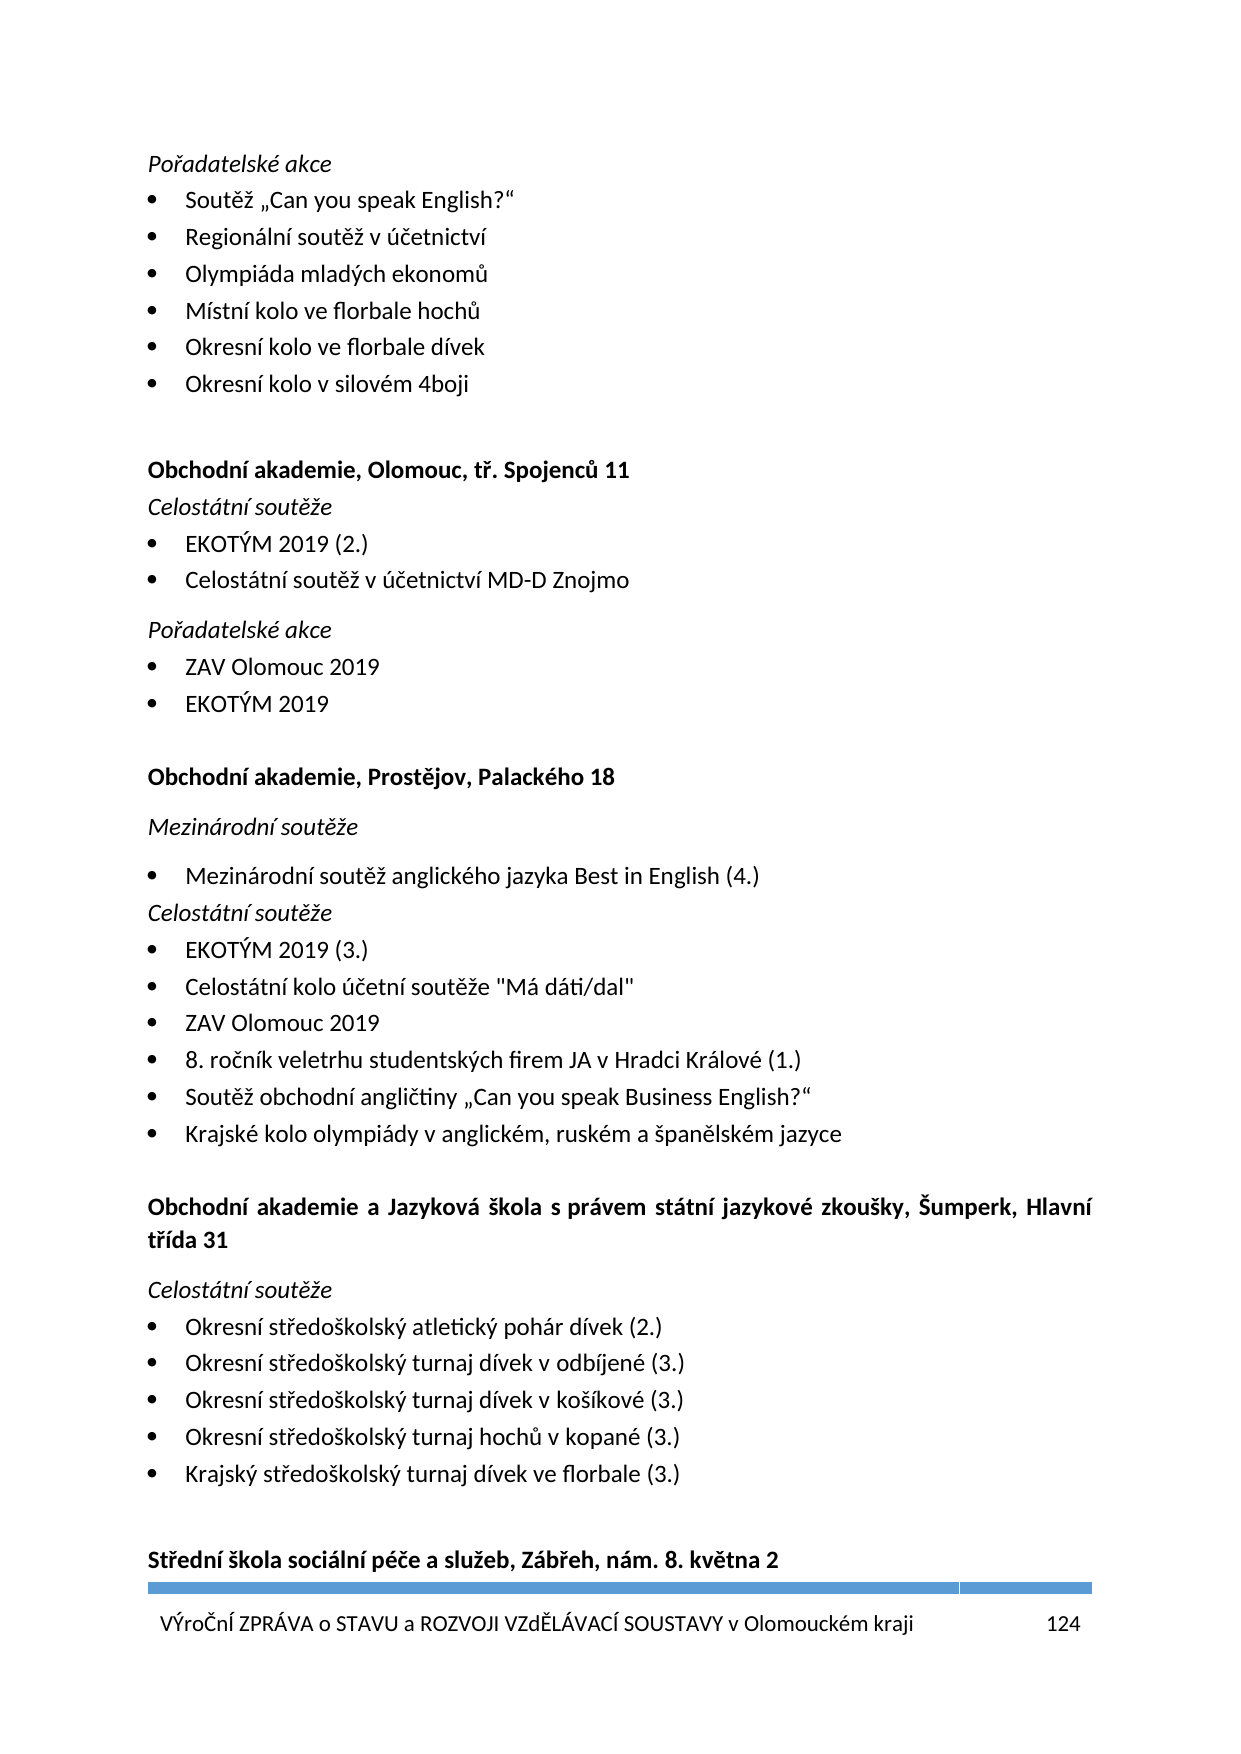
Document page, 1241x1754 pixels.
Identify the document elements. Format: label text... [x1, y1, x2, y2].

list Krajský středoškolský turnaj dívek ve florbale (3.) [148, 1458, 1092, 1488]
text Střední škola sociální péče a služeb, Zábřeh, nám. 8. května 2 [148, 1544, 1092, 1575]
list Soutěž obchodní angličtiny „Can you speak Business English?“ [148, 1081, 1092, 1112]
text Obchodní akademie, Olomouc, tř. Spojenců 11 [148, 454, 1092, 485]
list Okresní středoškolský atletický pohár dívek (2.) [148, 1311, 1092, 1341]
list Mezinárodní soutěž anglického jazyka Best in English (4.) [148, 861, 1092, 891]
text Obchodní akademie, Prostějov, Palackého 18 [148, 761, 1092, 792]
list Místní kolo ve florbale hochů [148, 295, 1092, 325]
text Obchodní akademie a Jazyková škola s právem státní jazykové zkoušky, Šumperk, Hlavní třída 31 [148, 1191, 1092, 1255]
list Soutěž „Can you speak English?“ [148, 184, 1092, 215]
text Mezinárodní soutěže [148, 811, 1092, 841]
text Celostátní soutěže [148, 897, 1092, 928]
list ZAV Olomouc 2019 [148, 651, 1092, 682]
text Celostátní soutěže [148, 1274, 1092, 1304]
list Olympiáda mladých ekonomů [148, 258, 1092, 288]
list ZAV Olomouc 2019 [148, 1008, 1092, 1038]
list Okresní středoškolský turnaj hochů v kopané (3.) [148, 1421, 1092, 1452]
list EKOTÝM 2019 (2.) [148, 528, 1092, 558]
list Okresní kolo ve florbale dívek [148, 332, 1092, 362]
list Okresní kolo v silovém 4boji [148, 368, 1092, 399]
list Krajské kolo olympiády v anglickém, ruském a španělském jazyce [148, 1118, 1092, 1148]
list Okresní středoškolský turnaj dívek v odbíjené (3.) [148, 1347, 1092, 1378]
list Okresní středoškolský turnaj dívek v košíkové (3.) [148, 1384, 1092, 1415]
list Celostátní soutěž v účetnictví MD-D Znojmo [148, 565, 1092, 595]
text Pořadatelské akce [148, 148, 1092, 178]
list Celostátní kolo účetní soutěže "Má dáti/dal" [148, 971, 1092, 1001]
text Celostátní soutěže [148, 491, 1092, 522]
text Pořadatelské akce [148, 614, 1092, 645]
list EKOTÝM 2019 [148, 688, 1092, 718]
list Regionální soutěž v účetnictví [148, 221, 1092, 252]
list 8. ročník veletrhu studentských firem JA v Hradci Králové (1.) [148, 1044, 1092, 1075]
list EKOTÝM 2019 (3.) [148, 934, 1092, 964]
